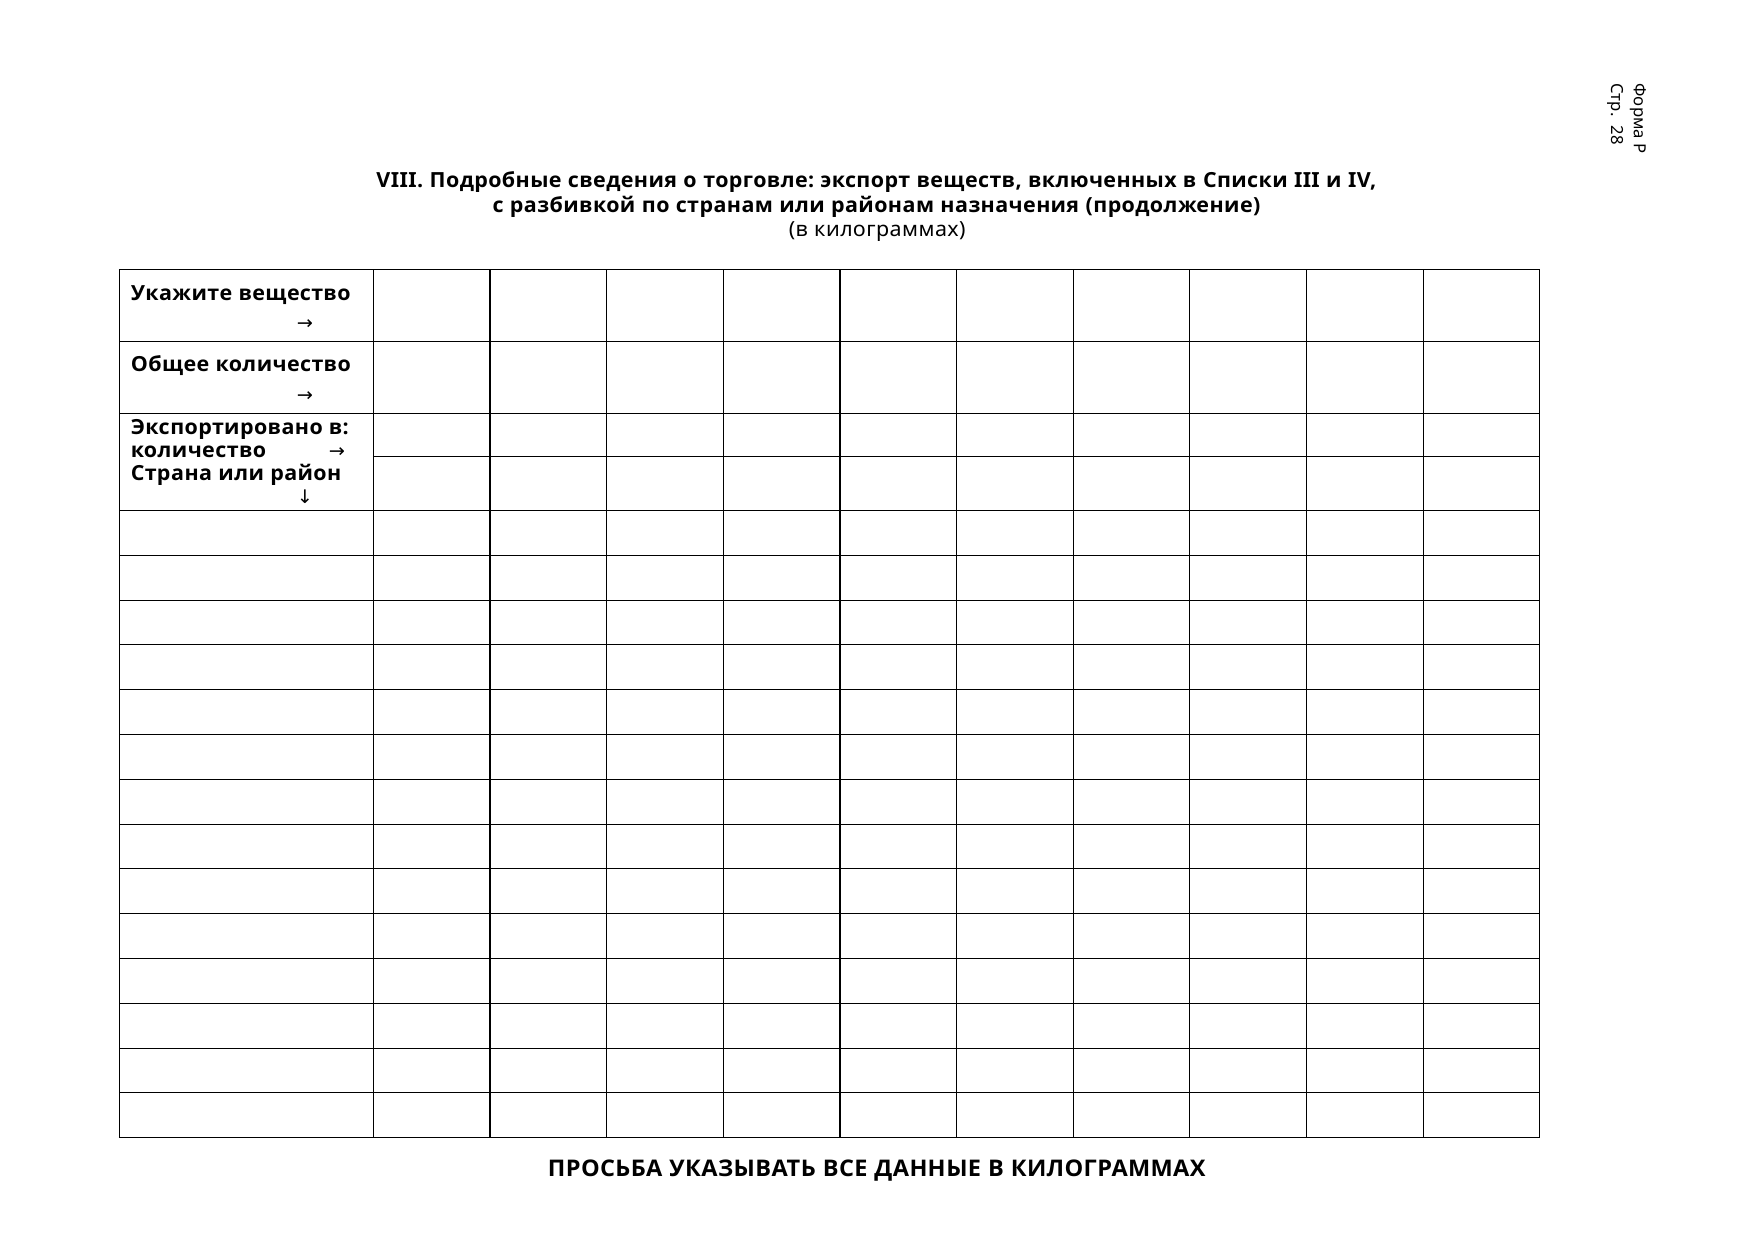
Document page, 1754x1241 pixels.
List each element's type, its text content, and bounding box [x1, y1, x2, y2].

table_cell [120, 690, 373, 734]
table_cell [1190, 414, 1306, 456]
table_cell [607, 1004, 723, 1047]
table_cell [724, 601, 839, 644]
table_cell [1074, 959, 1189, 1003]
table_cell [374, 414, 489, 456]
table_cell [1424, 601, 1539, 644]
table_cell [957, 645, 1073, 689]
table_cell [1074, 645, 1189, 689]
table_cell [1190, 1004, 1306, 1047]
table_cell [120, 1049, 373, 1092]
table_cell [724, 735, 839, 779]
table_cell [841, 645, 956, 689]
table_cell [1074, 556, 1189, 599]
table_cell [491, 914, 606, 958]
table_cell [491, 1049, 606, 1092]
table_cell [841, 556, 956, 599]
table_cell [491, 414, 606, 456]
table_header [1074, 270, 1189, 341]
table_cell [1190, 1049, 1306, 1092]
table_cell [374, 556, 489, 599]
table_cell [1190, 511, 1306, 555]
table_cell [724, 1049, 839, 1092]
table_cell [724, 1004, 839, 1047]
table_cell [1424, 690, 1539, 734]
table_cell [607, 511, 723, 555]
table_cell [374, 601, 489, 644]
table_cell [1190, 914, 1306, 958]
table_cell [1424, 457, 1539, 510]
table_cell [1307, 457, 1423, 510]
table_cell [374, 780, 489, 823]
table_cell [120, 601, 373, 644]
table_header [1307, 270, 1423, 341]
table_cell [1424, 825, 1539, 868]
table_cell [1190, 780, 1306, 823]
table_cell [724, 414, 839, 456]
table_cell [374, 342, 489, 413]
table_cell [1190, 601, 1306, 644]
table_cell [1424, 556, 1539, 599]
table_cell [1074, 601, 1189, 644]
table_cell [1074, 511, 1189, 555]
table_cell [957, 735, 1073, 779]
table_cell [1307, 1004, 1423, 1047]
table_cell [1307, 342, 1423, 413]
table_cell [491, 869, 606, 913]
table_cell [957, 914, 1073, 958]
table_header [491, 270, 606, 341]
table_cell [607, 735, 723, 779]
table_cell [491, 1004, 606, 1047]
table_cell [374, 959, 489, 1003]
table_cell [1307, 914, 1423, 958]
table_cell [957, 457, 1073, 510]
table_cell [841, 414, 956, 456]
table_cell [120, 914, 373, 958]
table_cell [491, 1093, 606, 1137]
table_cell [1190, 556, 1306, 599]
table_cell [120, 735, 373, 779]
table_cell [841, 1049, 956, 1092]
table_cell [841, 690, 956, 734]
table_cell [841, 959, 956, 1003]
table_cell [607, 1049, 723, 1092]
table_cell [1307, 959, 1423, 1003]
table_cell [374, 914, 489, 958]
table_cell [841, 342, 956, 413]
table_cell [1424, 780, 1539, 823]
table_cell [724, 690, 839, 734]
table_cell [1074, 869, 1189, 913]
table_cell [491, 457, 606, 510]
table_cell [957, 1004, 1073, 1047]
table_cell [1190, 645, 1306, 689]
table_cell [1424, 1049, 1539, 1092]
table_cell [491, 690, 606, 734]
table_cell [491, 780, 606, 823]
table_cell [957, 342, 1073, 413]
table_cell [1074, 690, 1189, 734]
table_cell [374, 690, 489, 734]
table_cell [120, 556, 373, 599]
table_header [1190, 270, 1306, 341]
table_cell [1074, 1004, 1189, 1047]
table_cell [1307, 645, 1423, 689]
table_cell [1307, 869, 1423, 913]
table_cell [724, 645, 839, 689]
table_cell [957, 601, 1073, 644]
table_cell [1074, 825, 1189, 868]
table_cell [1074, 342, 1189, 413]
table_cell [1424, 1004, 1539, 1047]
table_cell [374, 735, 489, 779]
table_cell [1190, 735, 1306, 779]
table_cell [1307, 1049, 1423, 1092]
text VIII. Подробные сведения о торговле: экспорт веществ, включенных в Списки III и IV, [75, 167, 1679, 192]
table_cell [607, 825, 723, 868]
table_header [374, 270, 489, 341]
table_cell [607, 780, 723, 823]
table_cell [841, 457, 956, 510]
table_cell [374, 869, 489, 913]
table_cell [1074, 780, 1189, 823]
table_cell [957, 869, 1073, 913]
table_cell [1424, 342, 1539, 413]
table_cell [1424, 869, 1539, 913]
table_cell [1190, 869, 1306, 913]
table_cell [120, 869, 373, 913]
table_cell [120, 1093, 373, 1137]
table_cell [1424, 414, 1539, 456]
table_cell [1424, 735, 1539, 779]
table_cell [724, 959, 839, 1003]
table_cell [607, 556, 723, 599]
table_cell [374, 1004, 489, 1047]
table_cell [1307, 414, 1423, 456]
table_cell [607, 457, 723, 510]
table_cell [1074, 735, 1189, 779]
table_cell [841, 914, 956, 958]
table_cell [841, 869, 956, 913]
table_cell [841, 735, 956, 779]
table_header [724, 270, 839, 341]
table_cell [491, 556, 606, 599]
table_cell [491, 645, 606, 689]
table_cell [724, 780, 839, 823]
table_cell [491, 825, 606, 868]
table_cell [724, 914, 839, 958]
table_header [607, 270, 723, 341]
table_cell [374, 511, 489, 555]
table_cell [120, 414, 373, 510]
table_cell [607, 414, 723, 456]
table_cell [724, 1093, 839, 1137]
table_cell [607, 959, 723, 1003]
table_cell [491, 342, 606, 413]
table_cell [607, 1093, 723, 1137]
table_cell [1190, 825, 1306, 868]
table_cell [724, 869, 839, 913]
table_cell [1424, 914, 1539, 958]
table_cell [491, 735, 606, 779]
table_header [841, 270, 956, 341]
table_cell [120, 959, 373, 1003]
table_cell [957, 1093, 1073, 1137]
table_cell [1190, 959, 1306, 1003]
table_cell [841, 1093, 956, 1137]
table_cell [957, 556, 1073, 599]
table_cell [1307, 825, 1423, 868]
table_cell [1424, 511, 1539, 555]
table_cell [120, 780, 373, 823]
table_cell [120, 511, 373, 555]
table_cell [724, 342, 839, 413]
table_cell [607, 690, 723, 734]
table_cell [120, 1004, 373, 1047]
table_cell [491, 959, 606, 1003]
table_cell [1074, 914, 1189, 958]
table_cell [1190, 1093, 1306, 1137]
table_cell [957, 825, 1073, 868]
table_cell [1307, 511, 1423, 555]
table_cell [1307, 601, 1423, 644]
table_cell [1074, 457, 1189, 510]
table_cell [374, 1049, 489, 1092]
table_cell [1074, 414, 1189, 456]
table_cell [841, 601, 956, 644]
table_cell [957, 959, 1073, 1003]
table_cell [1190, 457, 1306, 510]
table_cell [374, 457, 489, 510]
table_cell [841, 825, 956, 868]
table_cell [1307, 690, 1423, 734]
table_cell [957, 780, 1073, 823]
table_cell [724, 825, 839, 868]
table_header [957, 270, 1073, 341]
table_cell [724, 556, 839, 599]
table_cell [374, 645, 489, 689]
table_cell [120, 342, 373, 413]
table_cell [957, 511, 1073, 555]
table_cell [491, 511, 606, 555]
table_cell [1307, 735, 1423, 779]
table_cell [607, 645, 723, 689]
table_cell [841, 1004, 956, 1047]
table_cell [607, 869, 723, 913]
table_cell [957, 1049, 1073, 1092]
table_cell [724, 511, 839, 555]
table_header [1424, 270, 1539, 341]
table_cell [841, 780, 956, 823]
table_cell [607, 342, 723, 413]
text (в килограммах) [75, 221, 1679, 240]
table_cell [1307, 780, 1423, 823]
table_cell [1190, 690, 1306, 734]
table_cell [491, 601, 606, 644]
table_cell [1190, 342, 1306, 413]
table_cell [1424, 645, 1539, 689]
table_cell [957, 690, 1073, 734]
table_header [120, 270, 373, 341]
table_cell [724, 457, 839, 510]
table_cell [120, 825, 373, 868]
text с разбивкой по странам или районам назначения (продолжение) [75, 192, 1679, 217]
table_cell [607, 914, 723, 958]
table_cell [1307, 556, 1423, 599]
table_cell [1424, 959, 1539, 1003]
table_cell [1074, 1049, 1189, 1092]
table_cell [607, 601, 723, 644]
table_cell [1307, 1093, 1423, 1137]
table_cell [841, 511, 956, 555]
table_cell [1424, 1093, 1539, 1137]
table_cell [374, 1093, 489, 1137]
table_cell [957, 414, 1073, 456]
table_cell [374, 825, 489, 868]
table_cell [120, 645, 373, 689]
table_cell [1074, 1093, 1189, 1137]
